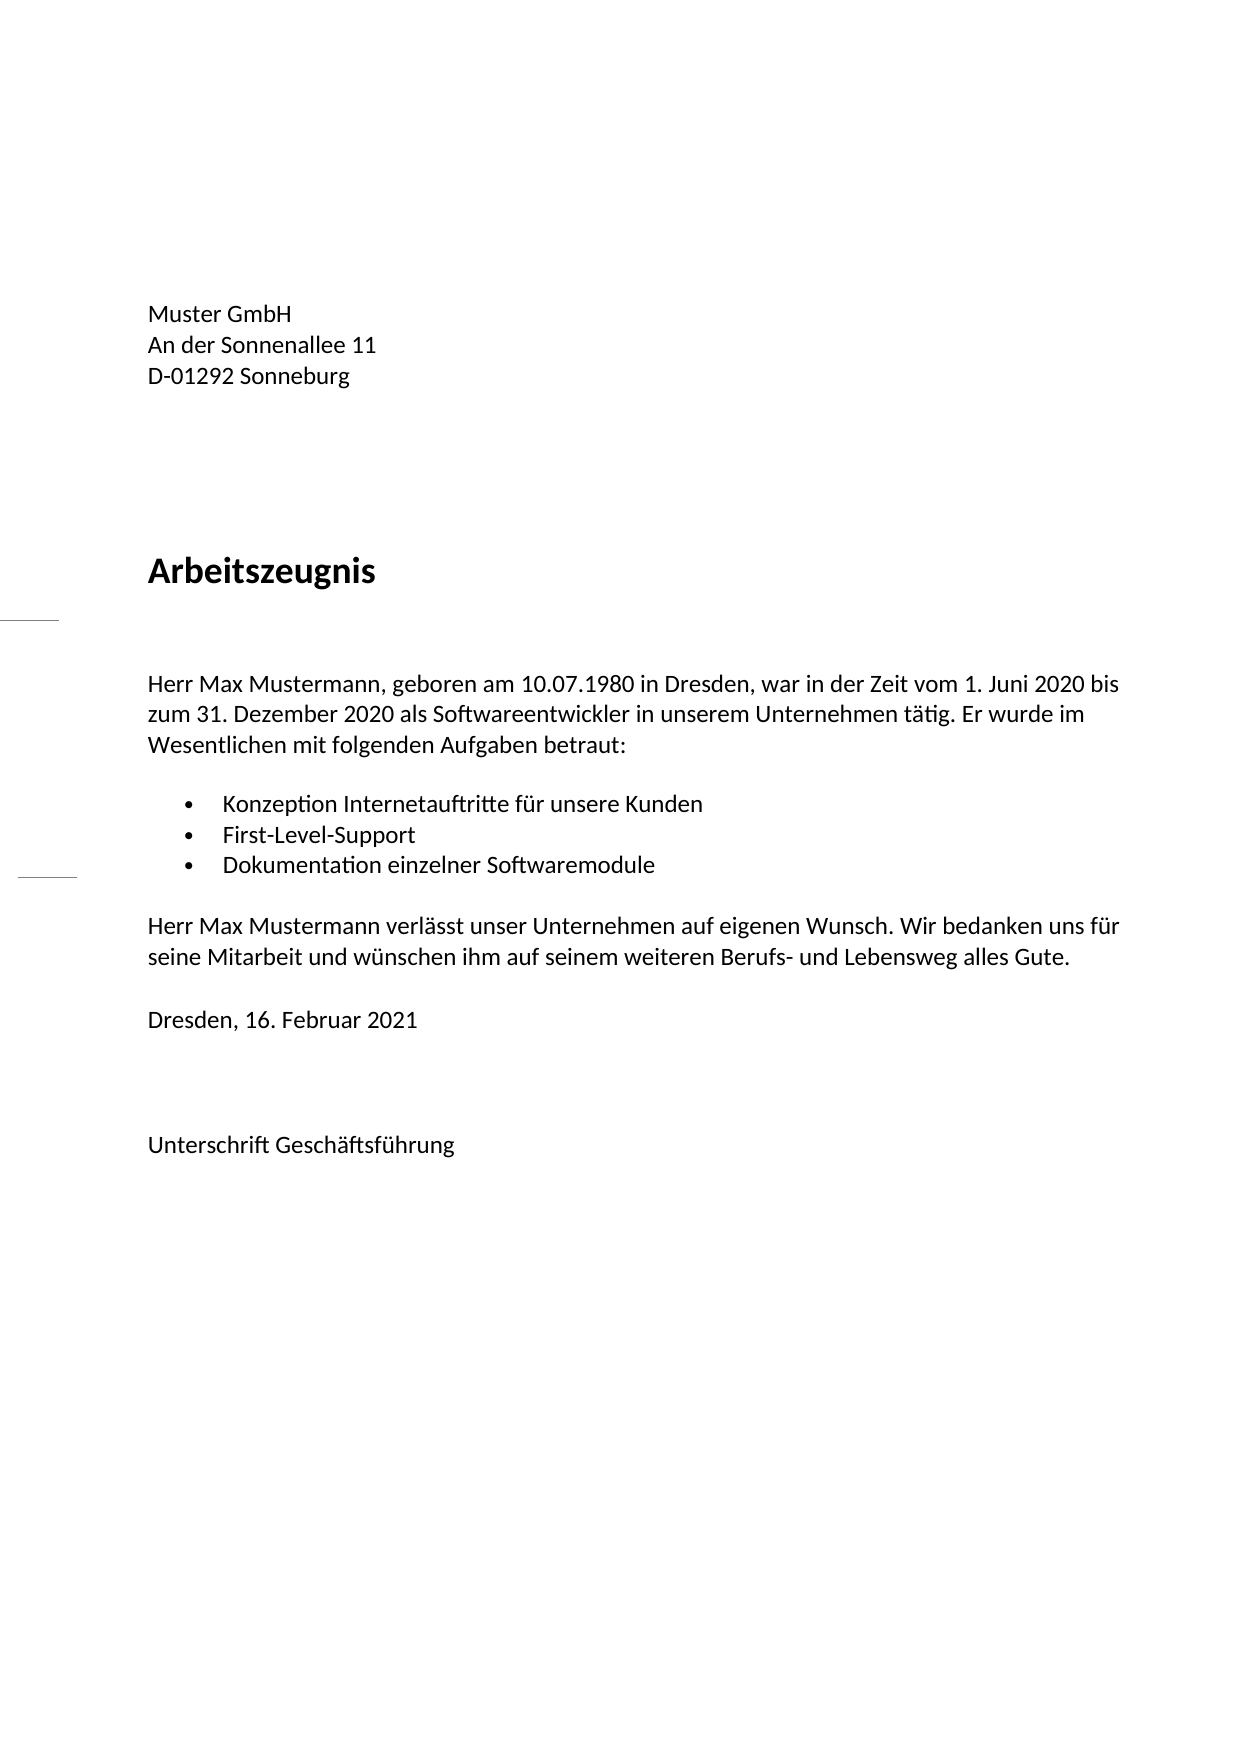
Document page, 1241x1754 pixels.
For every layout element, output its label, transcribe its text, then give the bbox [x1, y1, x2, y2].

text Dresden, 16. Februar 2021 [148, 1003, 1122, 1034]
text Herr Max Mustermann verlässt unser Unternehmen auf eigenen Wunsch. Wir bedanken uns für seine Mitarbeit und wünschen ihm auf seinem weiteren Berufs- und Lebensweg alles Gute. [148, 909, 1122, 972]
text Herr Max Mustermann, geboren am 10.07.1980 in Dresden, war in der Zeit vom 1. Juni 2020 bis zum 31. Dezember 2020 als Softwareentwickler in unserem Unternehmen tätig. Er wurde im Wesentlichen mit folgenden Aufgaben betraut: [148, 668, 1122, 759]
text D-01292 Sonneburg [148, 359, 1122, 391]
text Arbeitszeugnis [148, 547, 1122, 593]
list Konzeption Internetauftritte für unsere Kunden [185, 789, 1122, 819]
text Unterschrift Geschäftsführung [148, 1128, 1122, 1159]
list First-Level-Support [185, 819, 1122, 850]
list Dokumentation einzelner Softwaremodule [185, 850, 1122, 880]
text An der Sonnenallee 11 [148, 328, 1122, 359]
text Muster GmbH [148, 297, 1122, 328]
